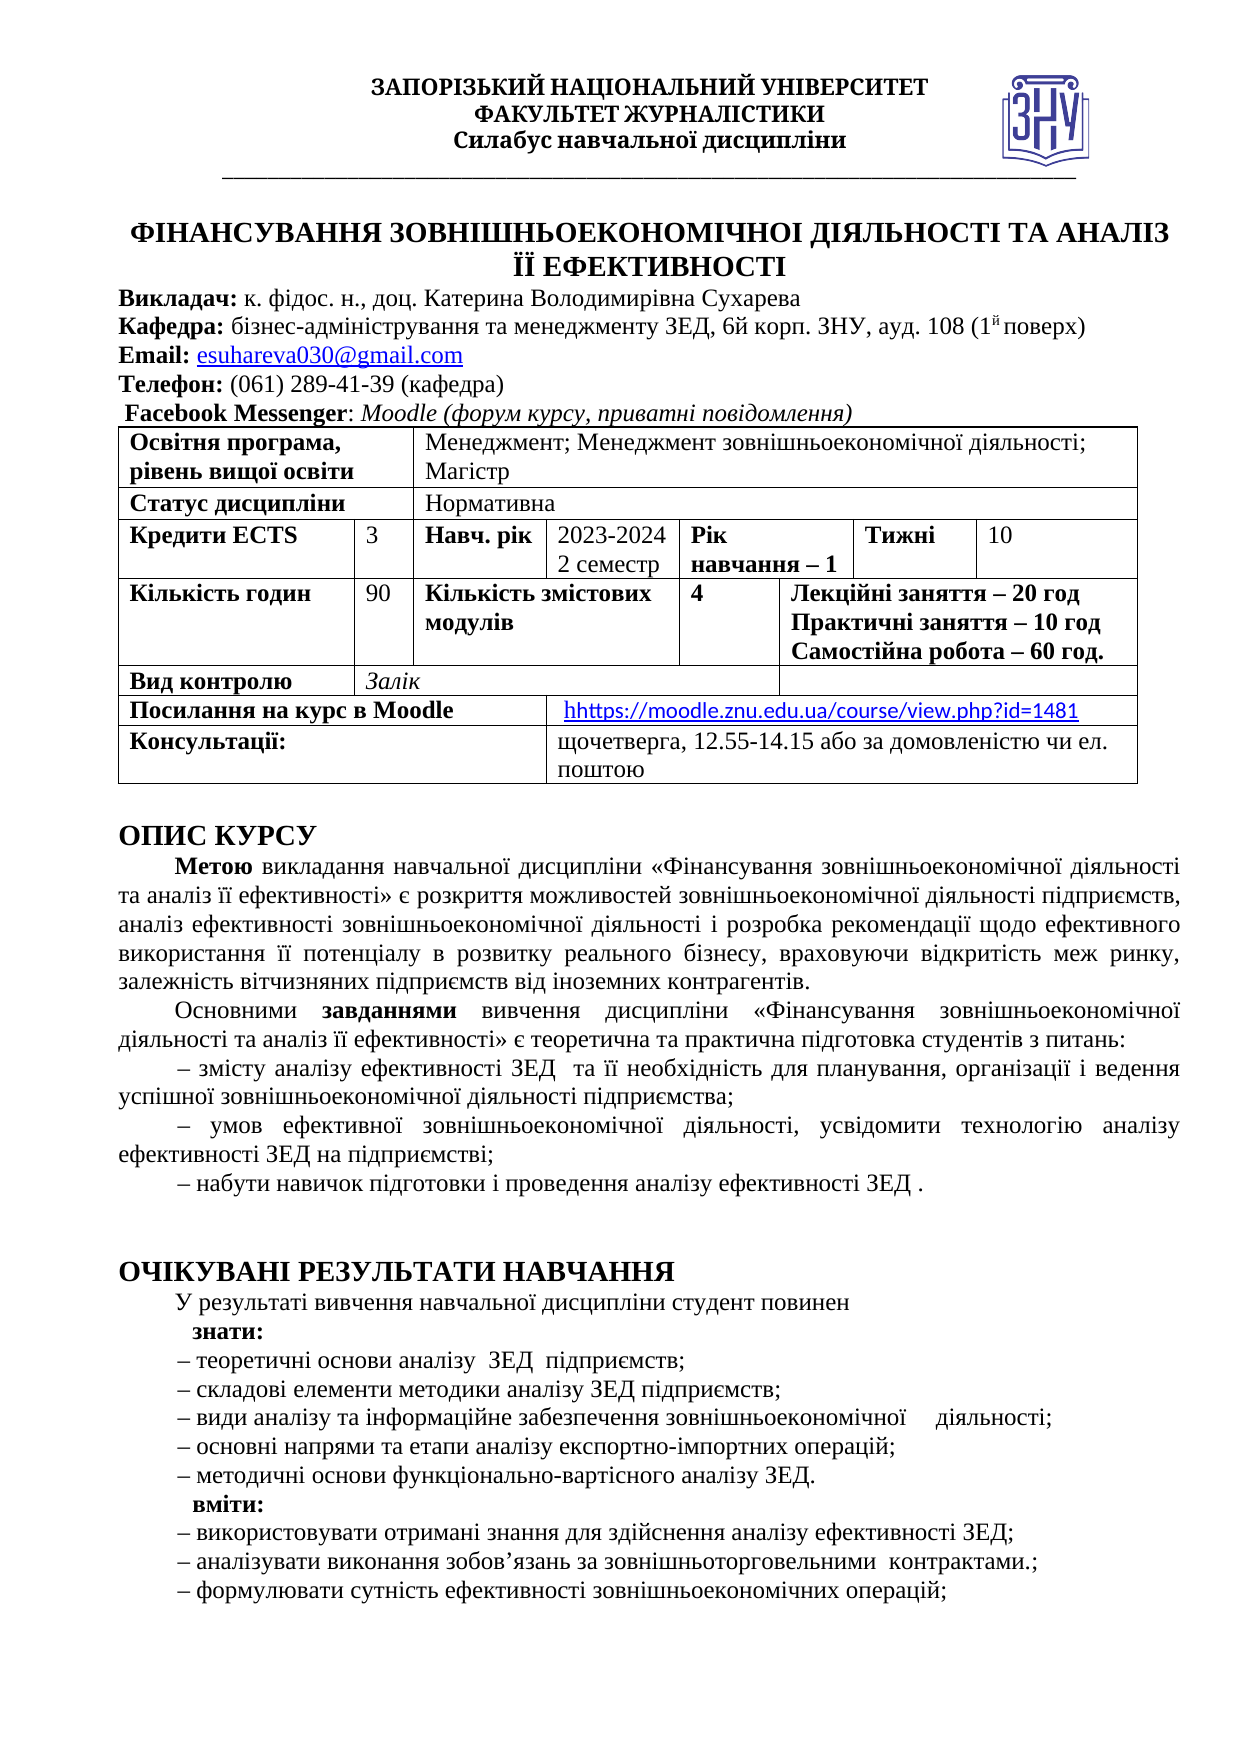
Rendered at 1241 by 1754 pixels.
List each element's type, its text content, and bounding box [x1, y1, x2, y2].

table_cell 10 [977, 520, 1137, 577]
table_cell Консультації: [119, 726, 546, 783]
table_cell Рік навчання – 1 [680, 520, 853, 577]
table_cell 3 [355, 520, 413, 577]
table_cell 4 [680, 579, 779, 665]
text Email: esuhareva030@gmail.com [118, 340, 1181, 369]
text – основні напрями та етапи аналізу експортно-імпортних операцій; [118, 1431, 1181, 1460]
text – формулювати сутність ефективності зовнішньоекономічних операцій; [118, 1575, 1181, 1604]
text Кафедра: бізнес-адміністрування та менеджменту ЗЕД, 6й корп. ЗНУ, ауд. 108 (1й поверх) [118, 311, 1181, 340]
table_cell Тижні [854, 520, 976, 577]
text Телефон: (061) 289-41-39 (кафедра) [118, 369, 1181, 398]
text Основними завданнями вивчення дисципліни «Фінансування зовнішньоекономічної діяльності та аналіз її ефективності» є теоретична та практична підготовка студентів з питань: [118, 995, 1181, 1053]
table_header Менеджмент; Менеджмент зовнішньоекономічної діяльності; Магістр [414, 428, 1137, 487]
table_cell Нормативна [414, 488, 1137, 519]
table_cell Лекційні заняття – 20 год Практичні заняття – 10 год Самостійна робота – 60 год. [780, 579, 1137, 665]
table_cell Навч. рік [414, 520, 546, 577]
text – складові елементи методики аналізу ЗЕД підприємств; [118, 1374, 1181, 1402]
table_cell h [547, 696, 1137, 725]
text знати: [192, 1316, 1181, 1345]
text Викладач: к. фідос. н., доц. Катерина Володимирівна Сухарева [118, 283, 1181, 311]
text ОПИС КУРСУ [118, 818, 1181, 851]
text – використовувати отримані знання для здійснення аналізу ефективності ЗЕД; [118, 1517, 1181, 1546]
text У результаті вивчення навчальної дисципліни студент повинен [118, 1287, 1181, 1316]
text – види аналізу та інформаційне забезпечення зовнішньоекономічної діяльності; [118, 1402, 1181, 1431]
table_header Освітня програма, рівень вищої освіти [119, 428, 413, 487]
text – теоретичні основи аналізу ЗЕД підприємств; [118, 1345, 1181, 1374]
table_cell Залік [355, 666, 779, 694]
picture [1002, 75, 1090, 167]
text ОЧІКУВАНІ РЕЗУЛЬТАТИ НАВЧАННЯ [118, 1254, 1181, 1287]
table_cell Кількість змістових модулів [414, 579, 679, 665]
table_cell 2023-2024 2 семестр [547, 520, 679, 577]
text – аналізувати виконання зобов’язань за зовнішньоторговельними контрактами.; [118, 1546, 1181, 1575]
table_cell Вид контролю [119, 666, 354, 694]
table_cell Кредити ECTS [119, 520, 354, 577]
table_cell [780, 666, 1137, 694]
text Метою викладання навчальної дисципліни «Фінансування зовнішньоекономічної діяльності та аналіз її ефективності» є розкриття можливостей зовнішньоекономічної діяльності підприємств, аналіз ефективності зовнішньоекономічної діяльності і розробка рекомендації щодо ефективного використання її потенціалу в розвитку реального бізнесу, враховуючи відкритість меж ринку, залежність вітчизняних підприємств від іноземних контрагентів. [118, 851, 1181, 995]
text ФІНАНСУВАННЯ ЗОВНІШНЬОЕКОНОМІЧНОІ ДІЯЛЬНОСТІ ТА АНАЛІЗ ЇЇ ЕФЕКТИВНОСТІ [118, 216, 1181, 283]
table_cell Кількість годин [119, 579, 354, 665]
text – набути навичок підготовки і проведення аналізу ефективності ЗЕД . [118, 1168, 1181, 1196]
text – методичні основи функціонально-вартісного аналізу ЗЕД. [118, 1460, 1181, 1489]
table_cell Статус дисципліни [119, 488, 413, 519]
text Facebook Messenger: Moodle (форум курсу, приватні повідомлення) [118, 398, 1181, 426]
table_cell щочетверга, 12.55-14.15 або за домовленістю чи ел. поштою [547, 726, 1137, 783]
text – умов ефективної зовнішньоекономічної діяльності, усвідомити технологію аналізу ефективності ЗЕД на підприємстві; [118, 1110, 1181, 1168]
text – змісту аналізу ефективності ЗЕД та її необхідність для планування, організації і ведення успішної зовнішньоекономічної діяльності підприємства; [118, 1053, 1181, 1110]
text вміти: [118, 1489, 1181, 1517]
table_cell 90 [355, 579, 413, 665]
table_cell Посилання на курс в Moodle [119, 696, 546, 725]
